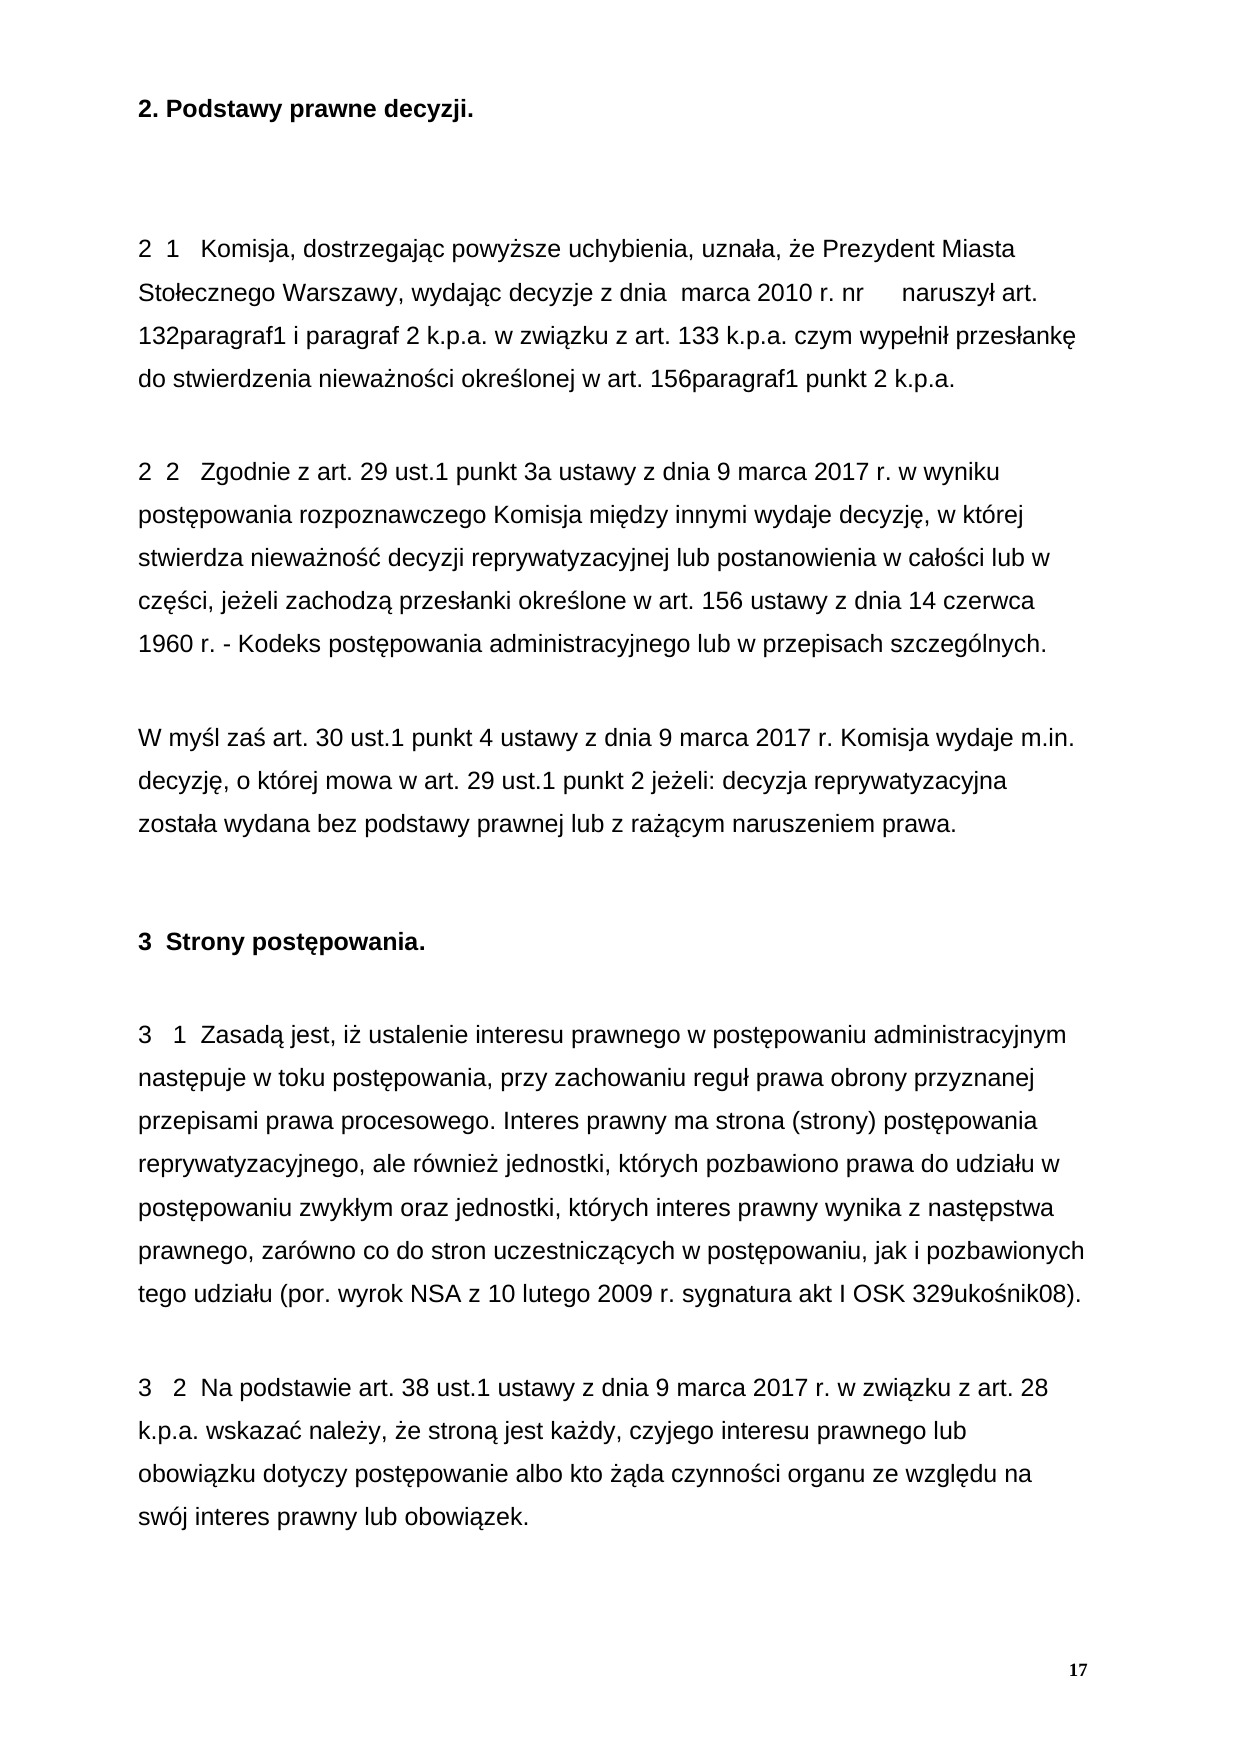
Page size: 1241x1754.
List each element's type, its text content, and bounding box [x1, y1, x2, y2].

text W myśl zaś art. 30 ust.1 punkt 4 ustawy z dnia 9 marca 2017 r. Komisja wydaje m.in. decyzję, o której mowa w art. 29 ust.1 punkt 2 jeżeli: decyzja reprywatyzacyjna została wydana bez podstawy prawnej lub z rażącym naruszeniem prawa. [138, 723, 1087, 838]
text 2 1 Komisja, dostrzegając powyższe uchybienia, uznała, że Prezydent Miasta Stołecznego Warszawy, wydając decyzje z dnia marca 2010 r. nr naruszył art. 132paragraf1 i paragraf 2 k.p.a. w związku z art. 133 k.p.a. czym wypełnił przesłankę do stwierdzenia nieważności określonej w art. 156paragraf1 punkt 2 k.p.a. [138, 234, 1087, 393]
subtitle 2. Podstawy prawne decyzji. [138, 94, 1087, 123]
text 2 2 Zgodnie z art. 29 ust.1 punkt 3a ustawy z dnia 9 marca 2017 r. w wyniku postępowania rozpoznawczego Komisja między innymi wydaje decyzję, w której stwierdza nieważność decyzji reprywatyzacyjnej lub postanowienia w całości lub w części, jeżeli zachodzą przesłanki określone w art. 156 ustawy z dnia 14 czerwca 1960 r. - Kodeks postępowania administracyjnego lub w przepisach szczególnych. [138, 457, 1087, 658]
subtitle 3 Strony postępowania. [138, 927, 1087, 956]
text 3 2 Na podstawie art. 38 ust.1 ustawy z dnia 9 marca 2017 r. w związku z art. 28 k.p.a. wskazać należy, że stroną jest każdy, czyjego interesu prawnego lub obowiązku dotyczy postępowanie albo kto żąda czynności organu ze względu na swój interes prawny lub obowiązek. [138, 1373, 1087, 1531]
text 3 1 Zasadą jest, iż ustalenie interesu prawnego w postępowaniu administracyjnym następuje w toku postępowania, przy zachowaniu reguł prawa obrony przyznanej przepisami prawa procesowego. Interes prawny ma strona (strony) postępowania reprywatyzacyjnego, ale również jednostki, których pozbawiono prawa do udziału w postępowaniu zwykłym oraz jednostki, których interes prawny wynika z następstwa prawnego, zarówno co do stron uczestniczących w postępowaniu, jak i pozbawionych tego udziału (por. wyrok NSA z 10 lutego 2009 r. sygnatura akt I OSK 329ukośnik08). [138, 1020, 1087, 1308]
